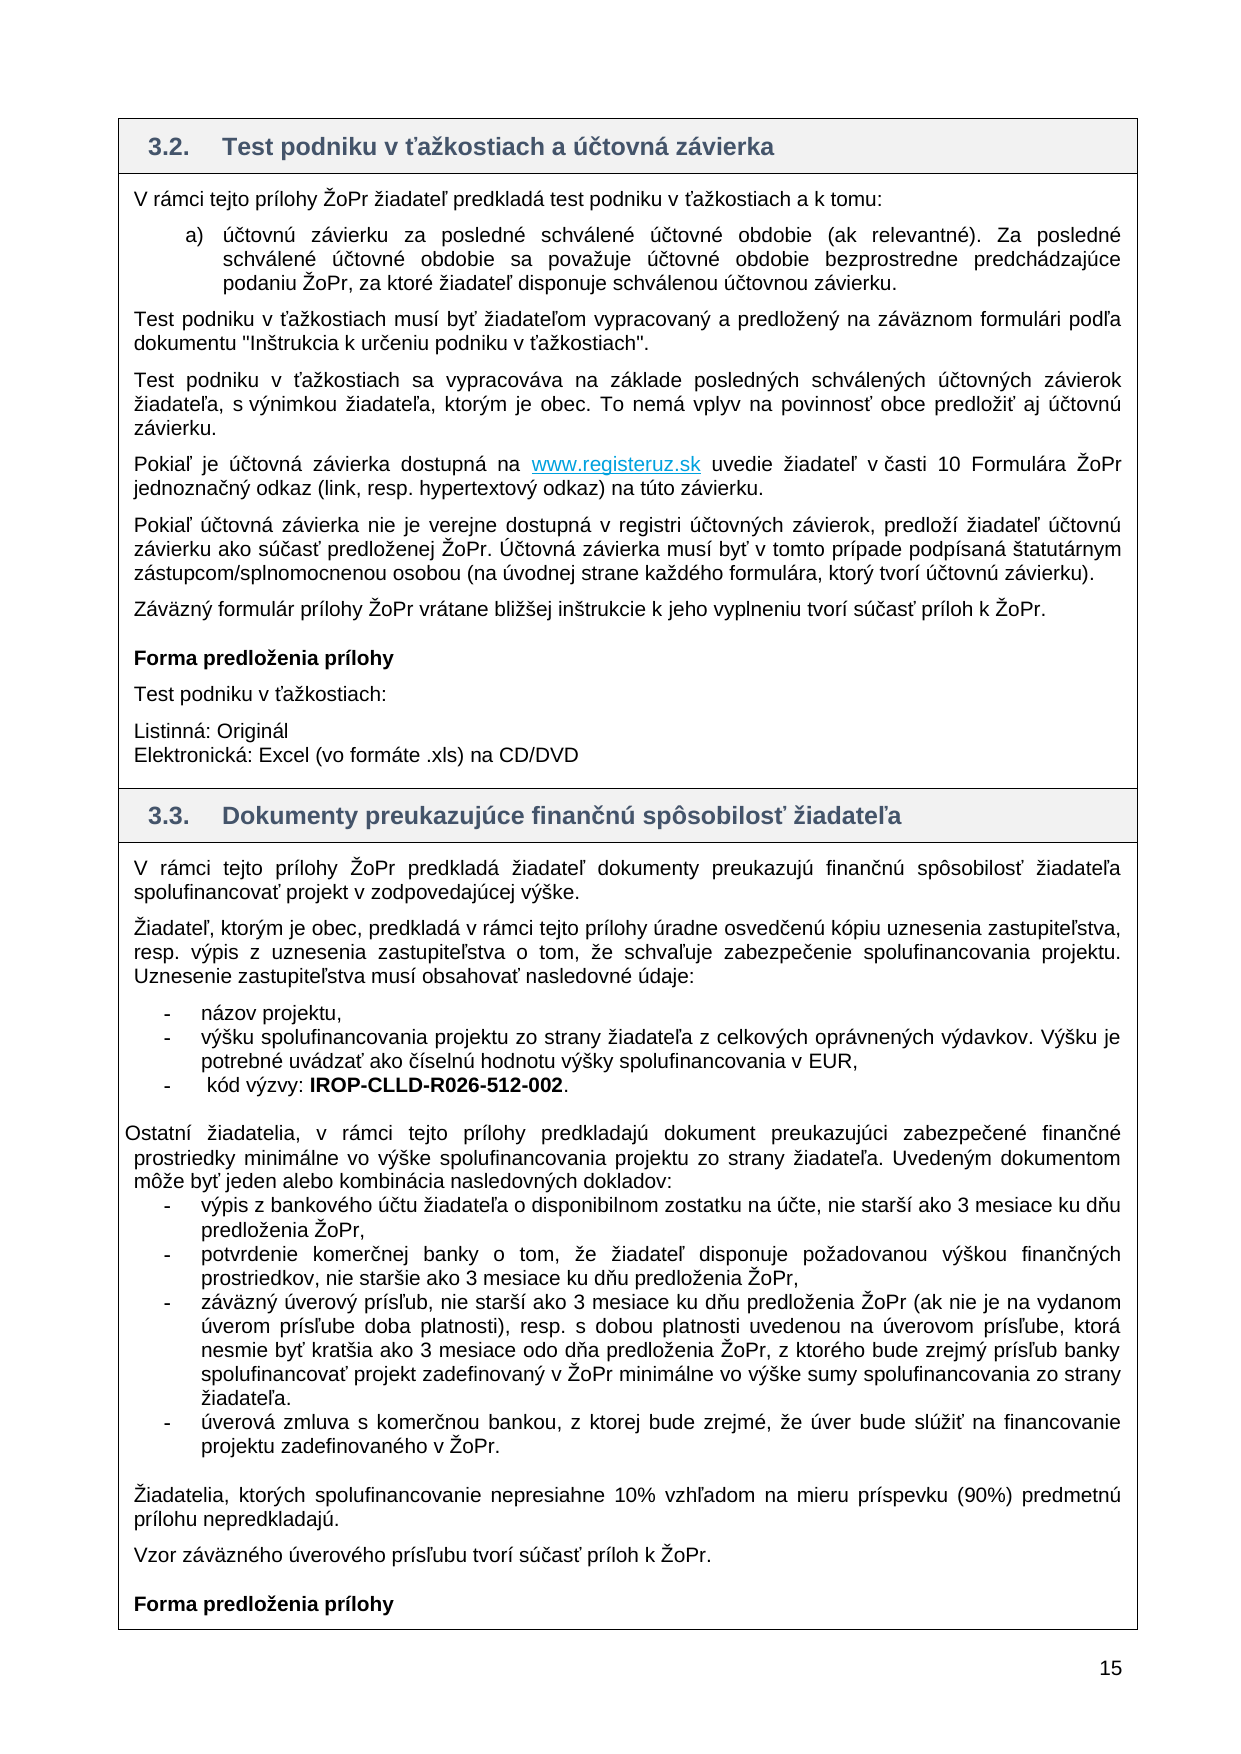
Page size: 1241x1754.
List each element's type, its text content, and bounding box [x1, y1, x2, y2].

table_cell V rámci tejto prílohy ŽoPr žiadateľ predkladá test podniku v ťažkostiach a k tomu: účtovnú závierku za posledné schválené účtovné obdobie (ak relevantné). Za posledné schválené účtovné obdobie sa považuje účtovné obdobie bezprostredne predchádzajúce podaniu ŽoPr, za ktoré žiadateľ disponuje schválenou účtovnou závierku. Test podniku v ťažkostiach musí byť žiadateľom vypracovaný a predložený na záväznom formulári podľa dokumentu "Inštrukcia k určeniu podniku v ťažkostiach". Test podniku v ťažkostiach sa vypracováva na základe posledných schválených účtovných závierok žiadateľa, s výnimkou žiadateľa, ktorým je obec. To nemá vplyv na povinnosť obce predložiť aj účtovnú závierku. Pokiaľ je účtovná závierka dostupná na www.registeruz.sk uvedie žiadateľ v časti 10 Formulára ŽoPr jednoznačný odkaz (link, resp. hypertextový odkaz) na túto závierku. Pokiaľ účtovná závierka nie je verejne dostupná v registri účtovných závierok, predloží žiadateľ účtovnú závierku ako súčasť predloženej ŽoPr. Účtovná závierka musí byť v tomto prípade podpísaná štatutárnym zástupcom/splnomocnenou osobou (na úvodnej strane každého formulára, ktorý tvorí účtovnú závierku). Záväzný formulár prílohy ŽoPr vrátane bližšej inštrukcie k jeho vyplneniu tvorí súčasť príloh k ŽoPr. Forma predloženia prílohy Test podniku v ťažkostiach: Listinná: Originál Elektronická: Excel (vo formáte .xls) na CD/DVD [119, 174, 1137, 787]
table_cell Test podniku v ťažkostiach a účtovná závierka [119, 119, 1137, 173]
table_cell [119, 843, 1137, 1628]
table_cell Dokumenty preukazujúce finančnú spôsobilosť žiadateľa [119, 789, 1137, 842]
